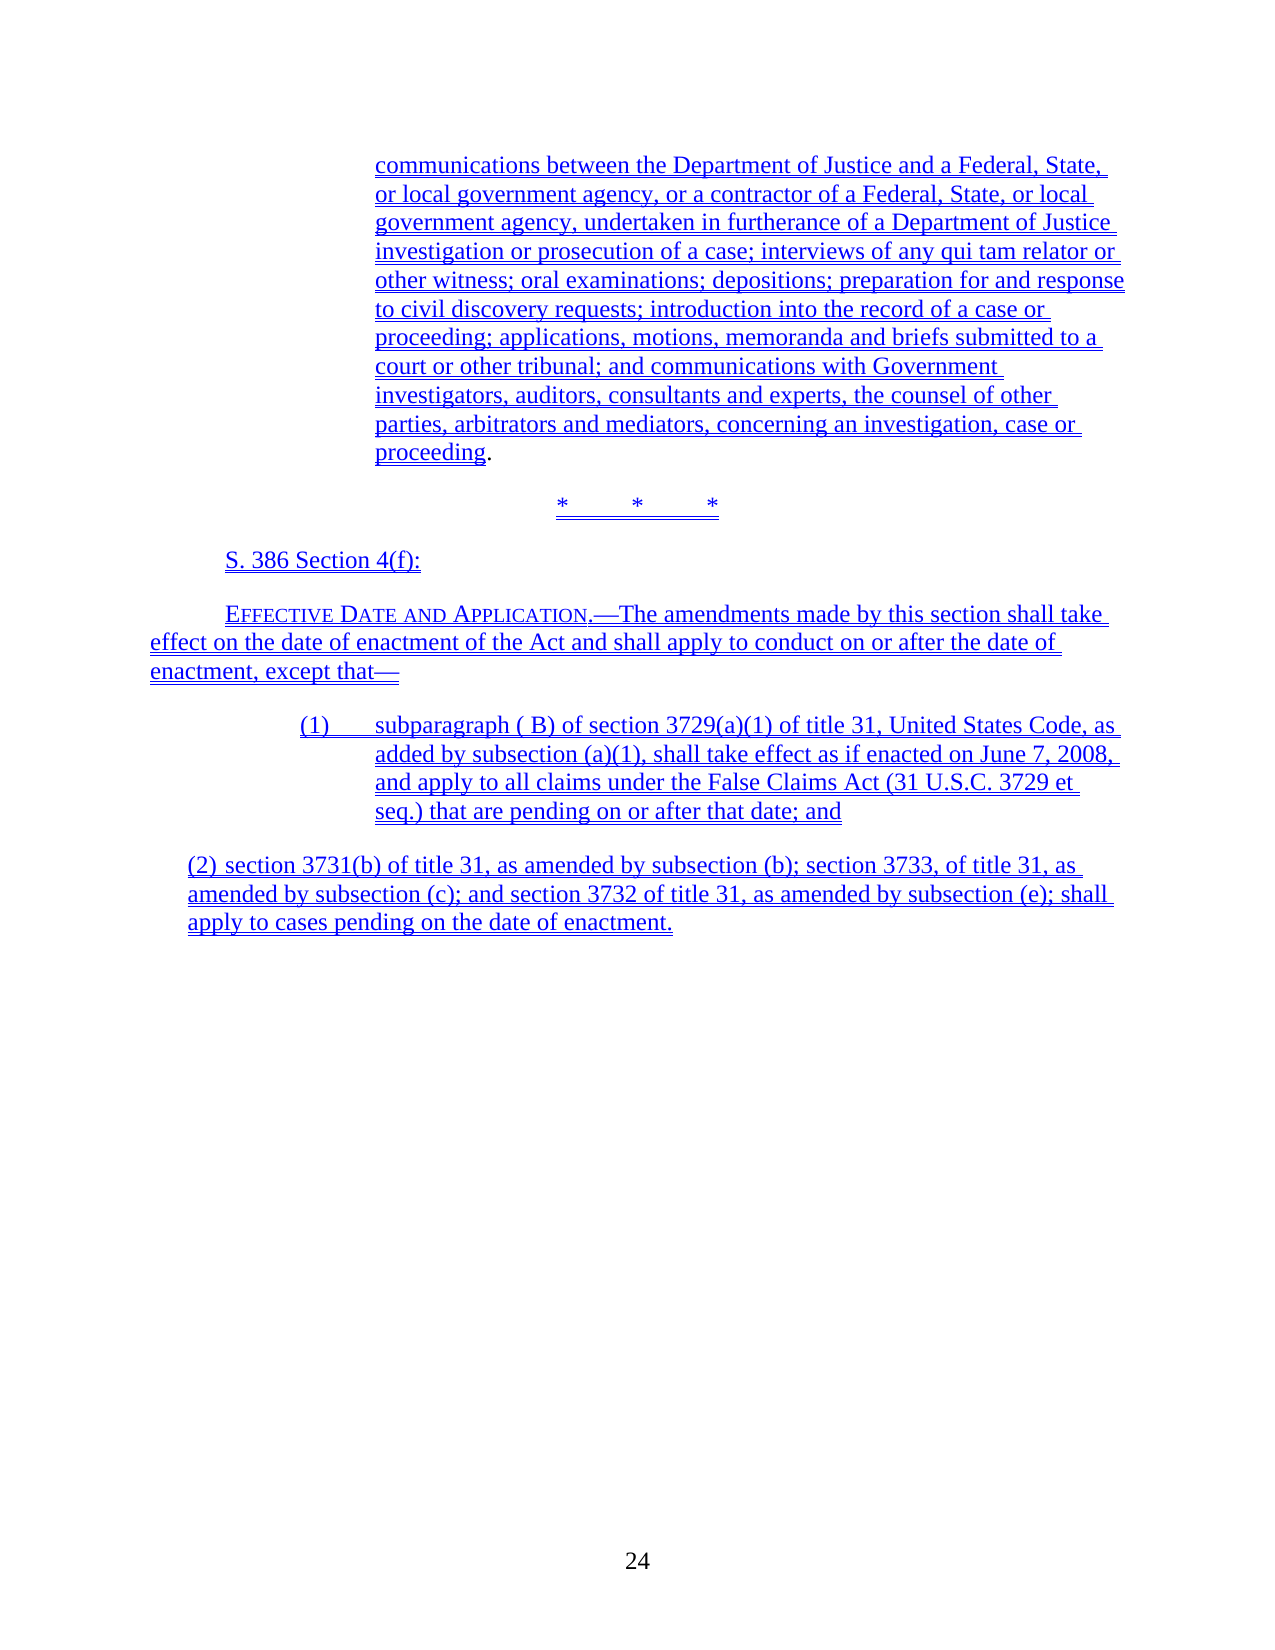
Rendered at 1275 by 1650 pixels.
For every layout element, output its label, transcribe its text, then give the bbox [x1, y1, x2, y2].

text * * * [150, 491, 1125, 520]
text (1) subparagraph ( B) of section 3729(a)(1) of title 31, United States Code, as added by subsection (a)(1), shall take effect as if enacted on June 7, 2008, and apply to all claims under the False Claims Act (31 U.S.C. 3729 et seq.) that are pending on or after that date; and [300, 710, 1125, 825]
text S. 386 Section 4(f): [150, 545, 1125, 574]
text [300, 150, 1125, 466]
text (2) section 3731(b) of title 31, as amended by subsection (b); section 3733, of title 31, as amended by subsection (c); and section 3732 of title 31, as amended by subsection (e); shall apply to cases pending on the date of enactment. [187, 850, 1125, 936]
text Effective Date and Application.—The amendments made by this section shall take effect on the date of enactment of the Act and shall apply to conduct on or after the date of enactment, except that— [150, 599, 1125, 685]
